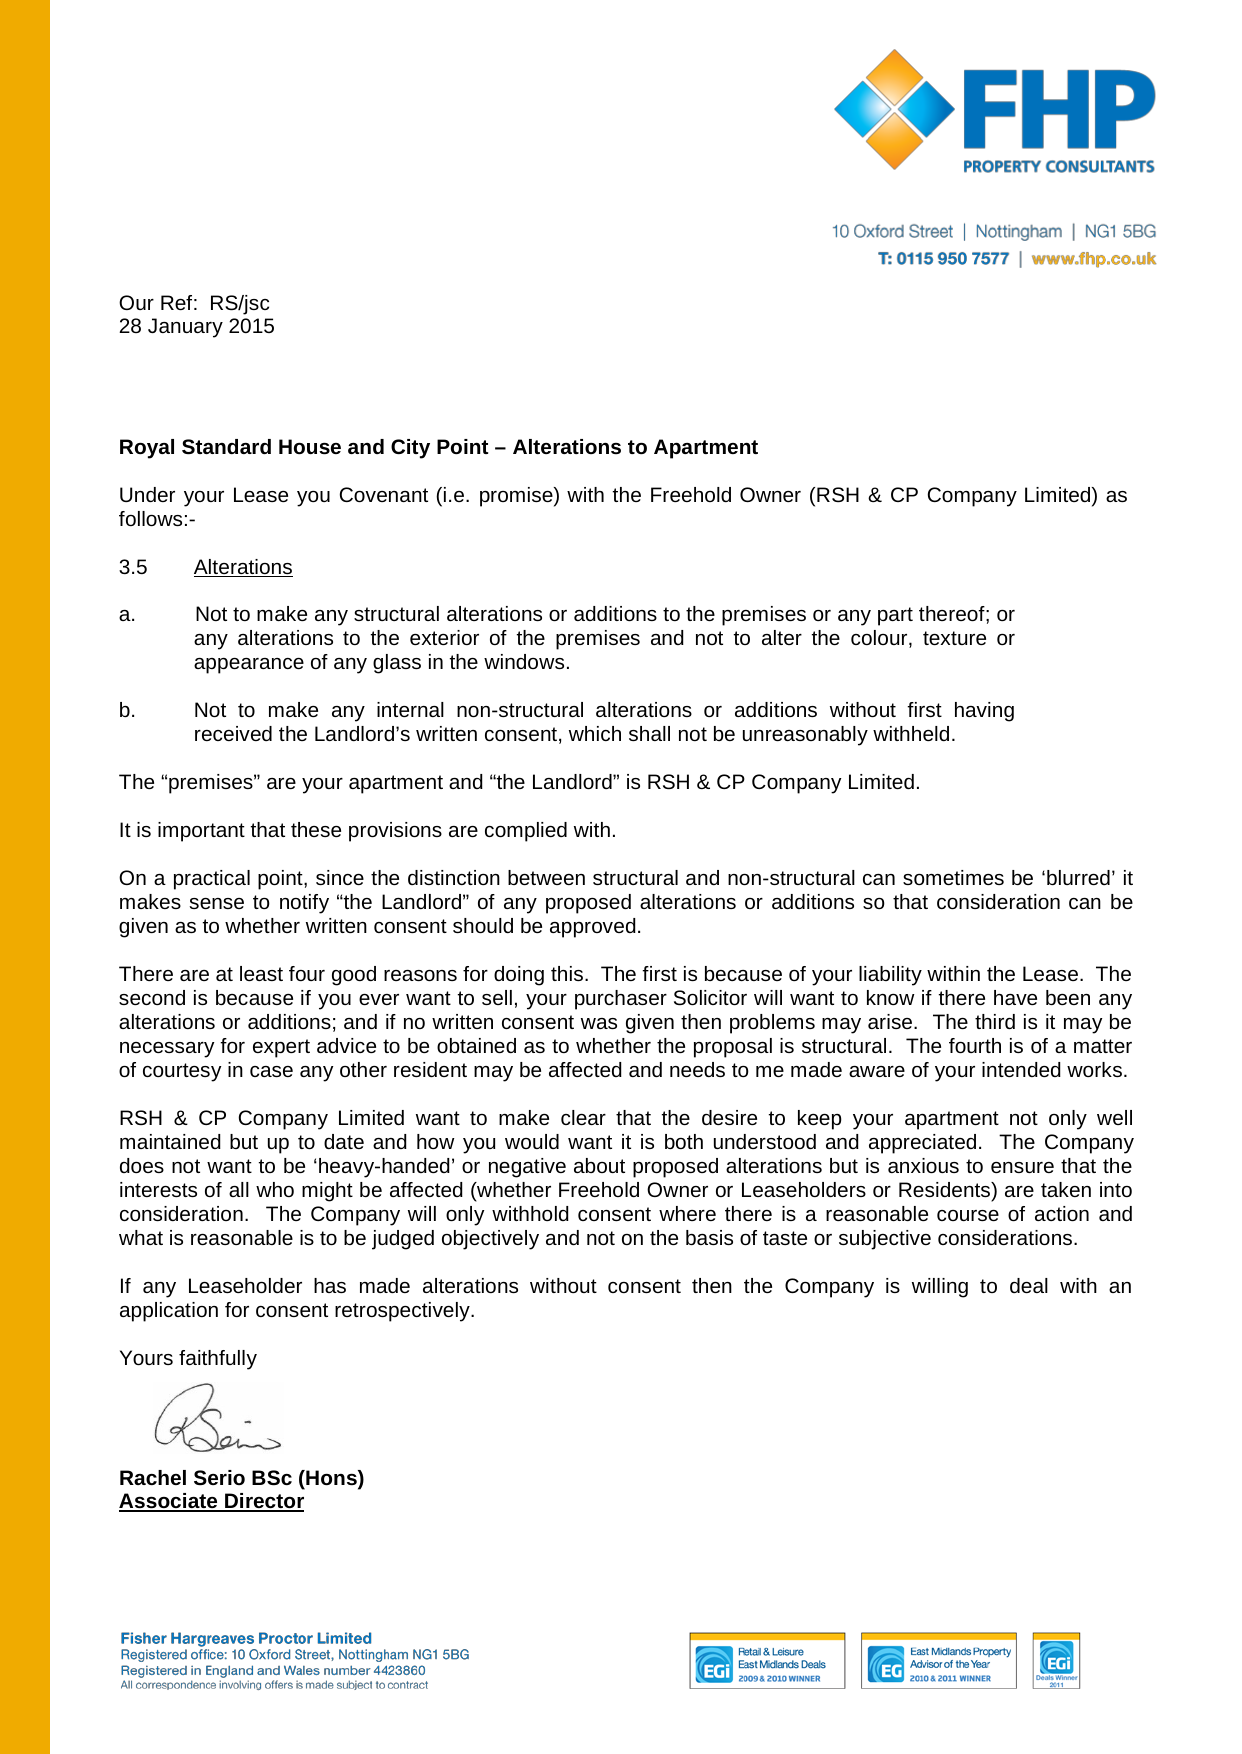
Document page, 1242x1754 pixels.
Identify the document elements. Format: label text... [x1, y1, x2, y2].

text a. Not to make any structural alterations or additions to the premises or any part thereof; or any alterations to the exterior of the premises and not to alter the colour, texture or appearance of any glass in the windows. [119, 602, 1015, 674]
text The “premises” are your apartment and “the Landlord” is RSH & CP Company Limited. It is important that these provisions are complied with. [119, 770, 922, 842]
text On a practical point, since the distinction between structural and non-structural can sometimes be ‘blurred’ it makes sense to notify “the Landlord” of any proposed alterations or additions so that consideration can be given as to whether written consent should be approved. [119, 866, 1133, 938]
text RSH & CP Company Limited want to make clear that the desire to keep your apartment not only well maintained but up to date and how you would want it is both understood and appreciated. The Company does not want to be ‘heavy-handed’ or negative about proposed alterations but is anxious to ensure that the interests of all who might be affected (whether Freehold Owner or Leaseholders or Residents) are taken into consideration. The Company will only withhold consent where there is a reasonable course of action and what is reasonable is to be judged objectively and not on the basis of taste or subjective considerations. [119, 1106, 1133, 1250]
text 3.5 Alterations [119, 554, 298, 578]
picture [120, 1627, 1101, 1750]
text If any Leaseholder has made alterations without consent then the Company is willing to deal with an application for consent retrospectively. [119, 1273, 1133, 1321]
text b. Not to make any internal non-structural alterations or additions without first having received the Landlord’s written consent, which shall not be unreasonably withheld. [119, 699, 1015, 746]
text Under your Lease you Covenant (i.e. promise) with the Freehold Owner (RSH & CP Company Limited) as follows:- [119, 483, 1128, 531]
text There are at least four good reasons for doing this. The first is because of your liability within the Lease. The second is because if you ever want to sell, your purchaser Solicitor will want to know if there have been any alterations or additions; and if no written consent was given then problems may arise. The third is it may be necessary for expert advice to be obtained as to whether the proposal is structural. The fourth is of a matter of courtesy in case any other resident may be affected and needs to me made aware of your intended works. [119, 962, 1133, 1082]
text Royal Standard House and City Point – Alterations to Apartment [119, 434, 1242, 458]
picture [828, 2, 1242, 273]
text Rachel Serio BSc (Hons) Associate Director [119, 1466, 369, 1513]
text 28 January 2015 [119, 315, 1242, 339]
text Yours faithfully [119, 1346, 262, 1369]
picture [152, 1382, 284, 1454]
text Our Ref: RS/jsc [119, 291, 1242, 315]
